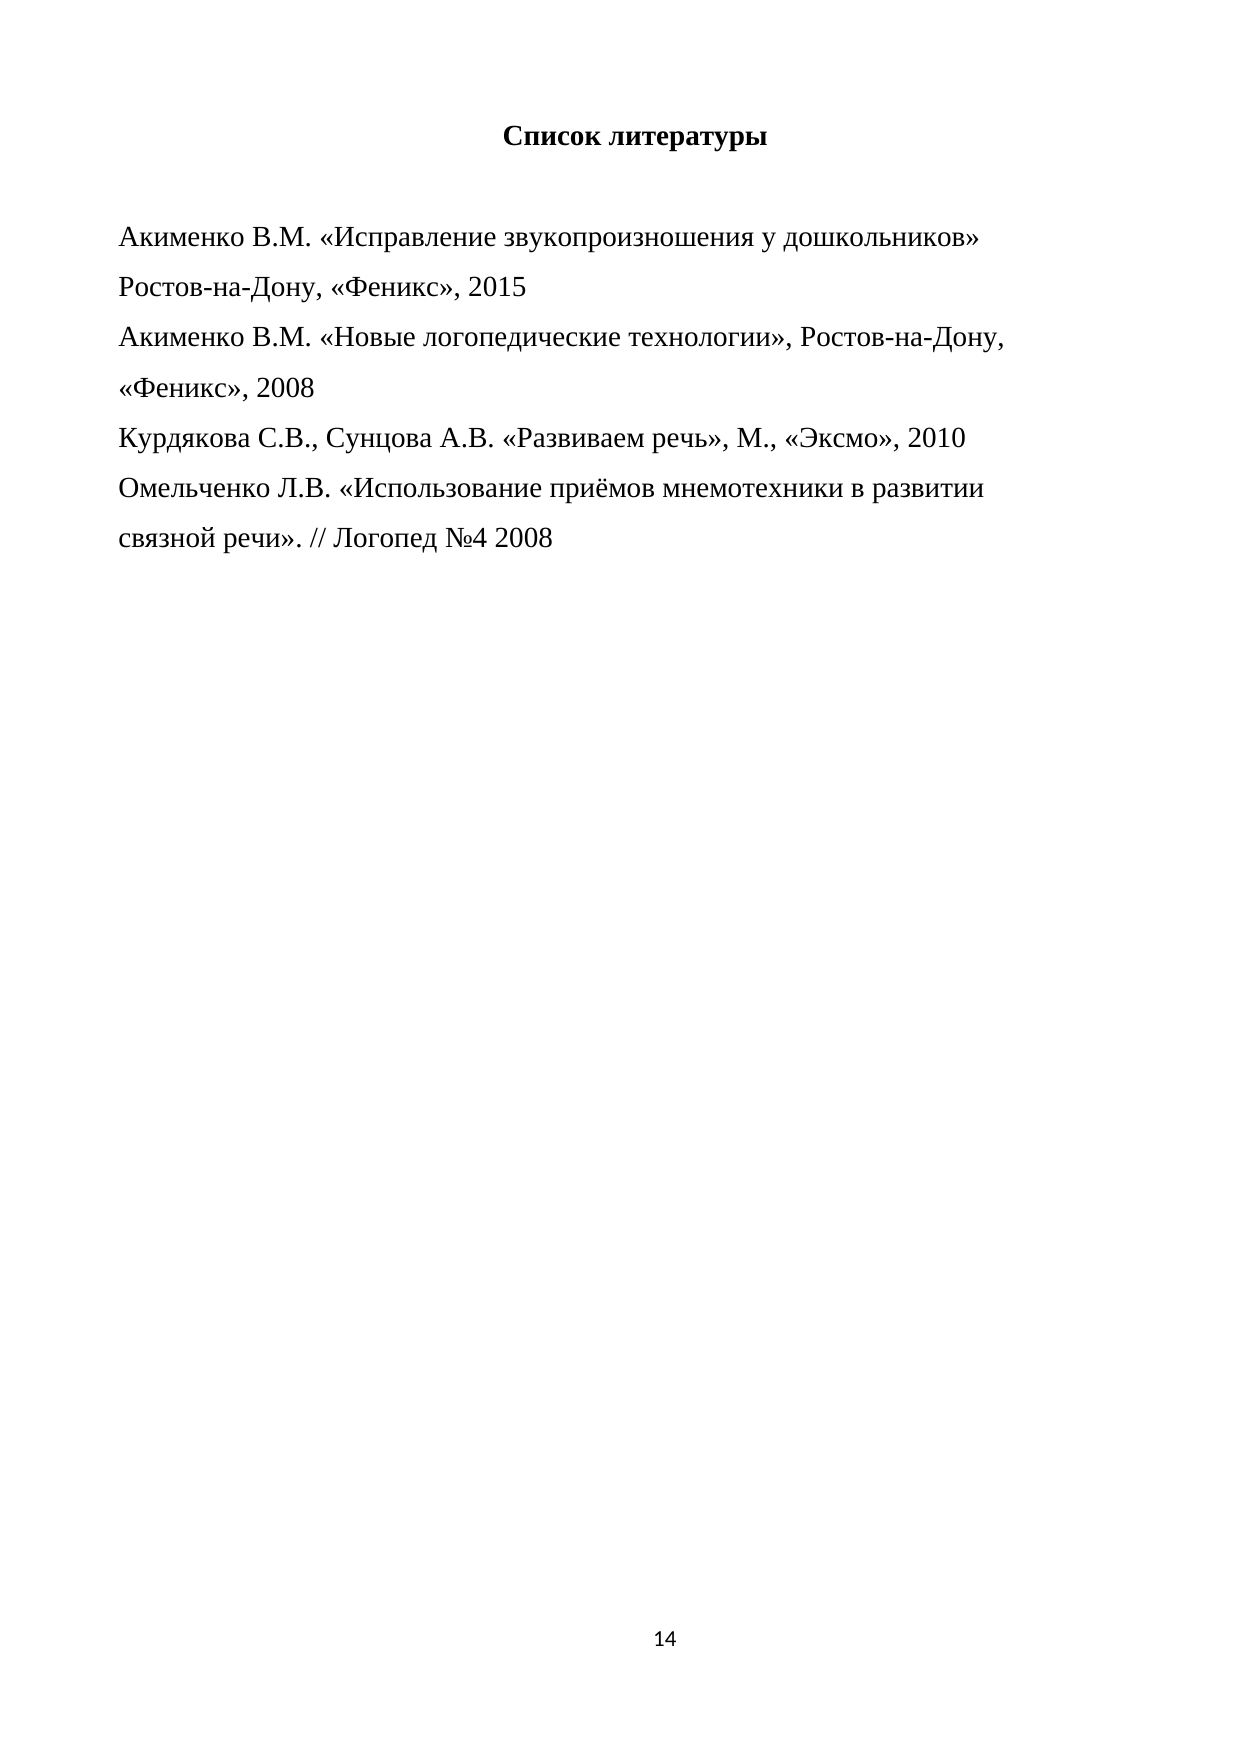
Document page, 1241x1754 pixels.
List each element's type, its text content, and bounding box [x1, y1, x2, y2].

text Омельченко Л.В. «Использование приёмов мнемотехники в развитии [118, 470, 1152, 504]
text Акименко В.М. «Исправление звукопроизношения у дошкольников» [118, 219, 1152, 252]
text Акименко В.М. «Новые логопедические технологии», Ростов-на-Дону, [118, 319, 1152, 353]
text «Феникс», 2008 [118, 370, 1152, 403]
text Курдякова С.В., Сунцова А.В. «Развиваем речь», М., «Эксмо», 2010 [118, 420, 1152, 453]
text Список литературы [118, 118, 1152, 152]
text связной речи». // Логопед №4 2008 [118, 521, 1152, 554]
text Ростов-на-Дону, «Феникс», 2015 [118, 269, 1152, 303]
